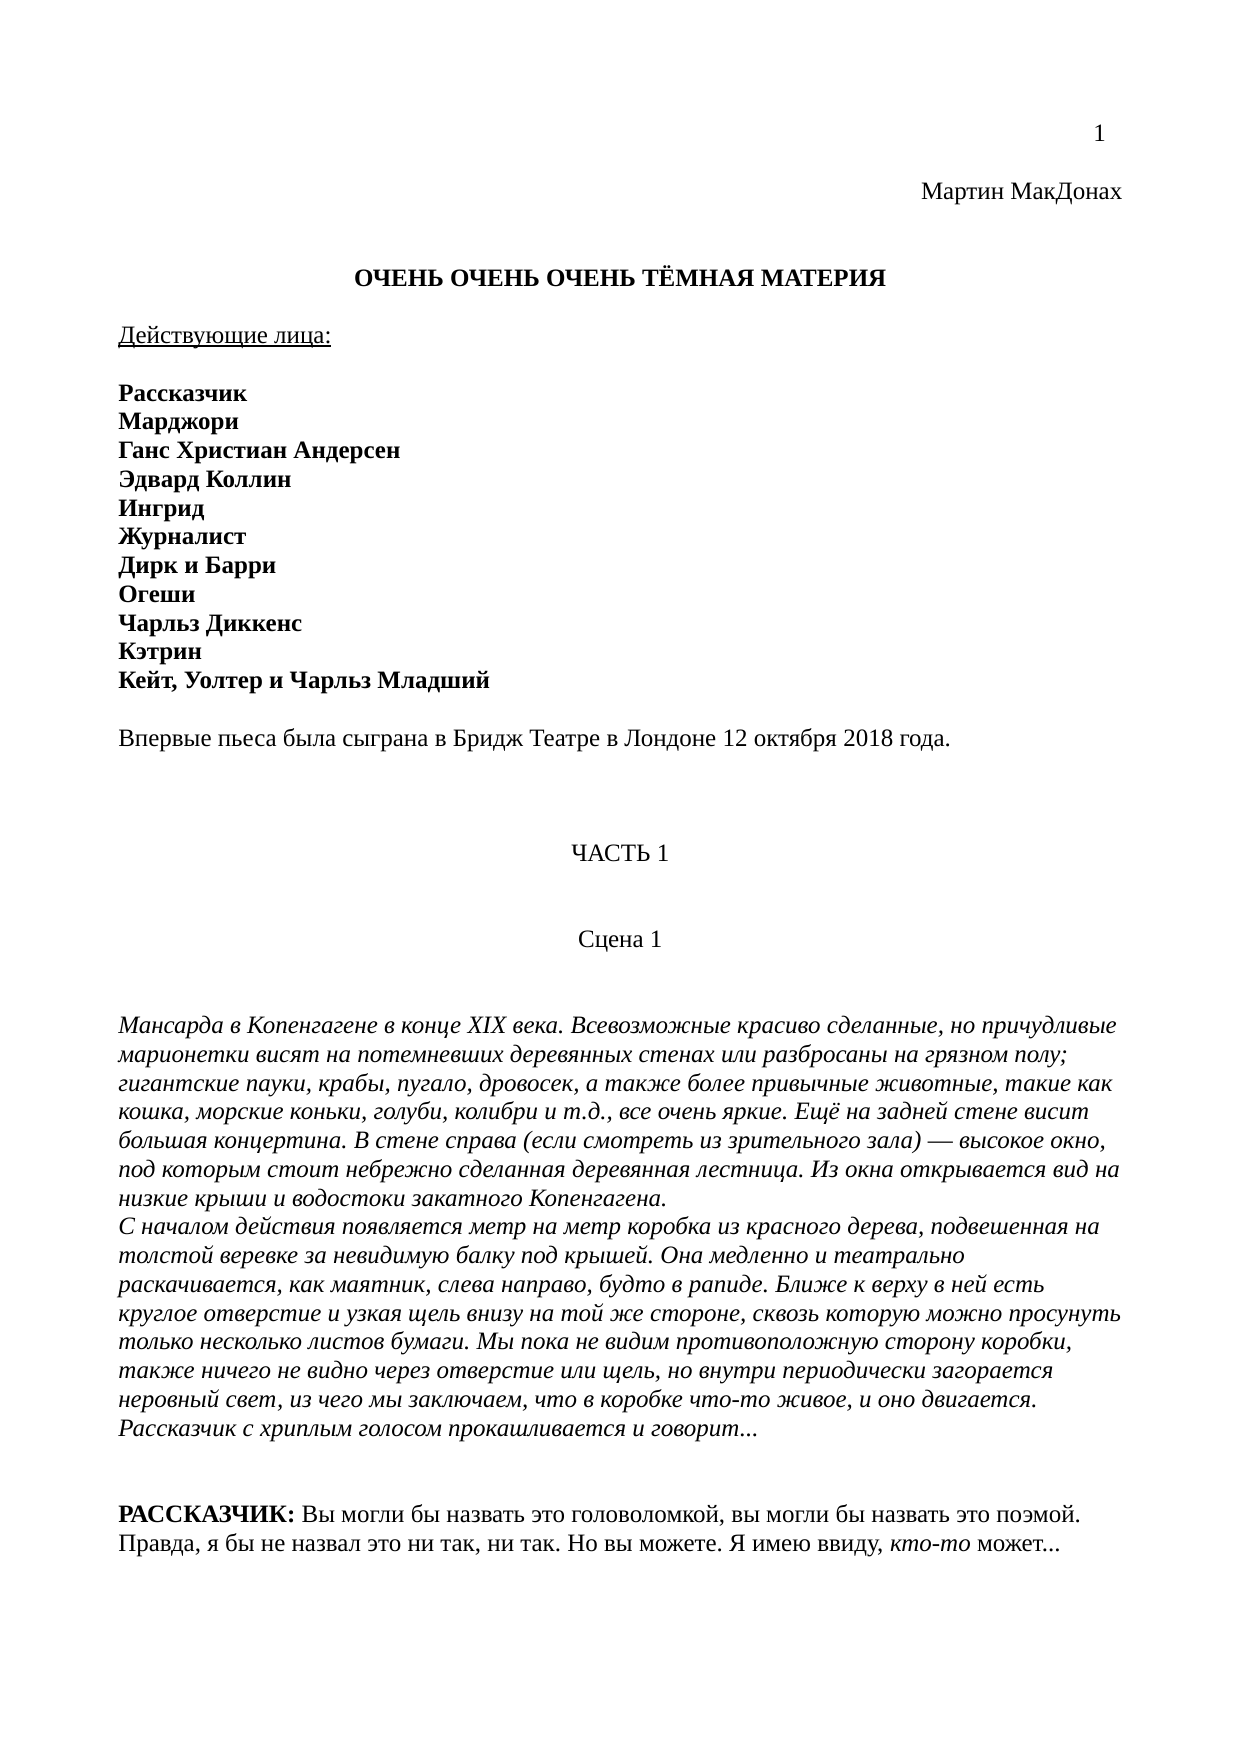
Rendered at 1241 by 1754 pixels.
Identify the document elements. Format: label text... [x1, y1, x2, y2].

text Ганс Христиан Андерсен [118, 435, 1122, 464]
text Действующие лица: [118, 320, 1122, 349]
text Эдвард Коллин [118, 464, 1122, 493]
text Журналист [118, 521, 1122, 550]
text Сцена 1 [118, 924, 1122, 953]
text Кэтрин [118, 636, 1122, 665]
text ОЧЕНЬ ОЧЕНЬ ОЧЕНЬ ТЁМНАЯ МАТЕРИЯ [118, 263, 1122, 291]
text Ингрид [118, 493, 1122, 521]
text Чарльз Диккенс [118, 608, 1122, 636]
text С началом действия появляется метр на метр коробка из красного дерева, подвешенная на толстой веревке за невидимую балку под крышей. Она медленно и театрально раскачивается, как маятник, слева направо, будто в рапиде. Ближе к верху в ней есть круглое отверстие и узкая щель внизу на той же стороне, сквозь которую можно просунуть только несколько листов бумаги. Мы пока не видим противоположную сторону коробки, также ничего не видно через отверстие или щель, но внутри периодически загорается неровный свет, из чего мы заключаем, что в коробке что-то живое, и оно двигается. Рассказчик с хриплым голосом прокашливается и говорит... [118, 1211, 1122, 1441]
text Марджори [118, 406, 1122, 435]
text Дирк и Барри [118, 550, 1122, 579]
text ЧАСТЬ 1 [118, 838, 1122, 866]
text Мансарда в Копенгагене в конце XIX века. Всевозможные красиво сделанные, но причудливые марионетки висят на потемневших деревянных стенах или разбросаны на грязном полу; гигантские пауки, крабы, пугало, дровосек, а также более привычные животные, такие как кошка, морские коньки, голуби, колибри и т.д., все очень яркие. Ещё на задней стене висит большая концертина. В стене справа (если смотреть из зрительного зала) — высокое окно, под которым стоит небрежно сделанная деревянная лестница. Из окна открывается вид на низкие крыши и водостоки закатного Копенгагена. [118, 1010, 1122, 1211]
text Кейт, Уолтер и Чарльз Младший [118, 665, 1122, 694]
text Впервые пьеса была сыграна в Бридж Театре в Лондоне 12 октября 2018 года. [118, 723, 1122, 751]
text Огеши [118, 579, 1122, 608]
text Мартин МакДонах [118, 176, 1122, 205]
text Рассказчик [118, 378, 1122, 406]
text РАССКАЗЧИК: Вы могли бы назвать это головоломкой, вы могли бы назвать это поэмой. Правда, я бы не назвал это ни так, ни так. Но вы можете. Я имею ввиду, кто-то может... [118, 1499, 1122, 1556]
